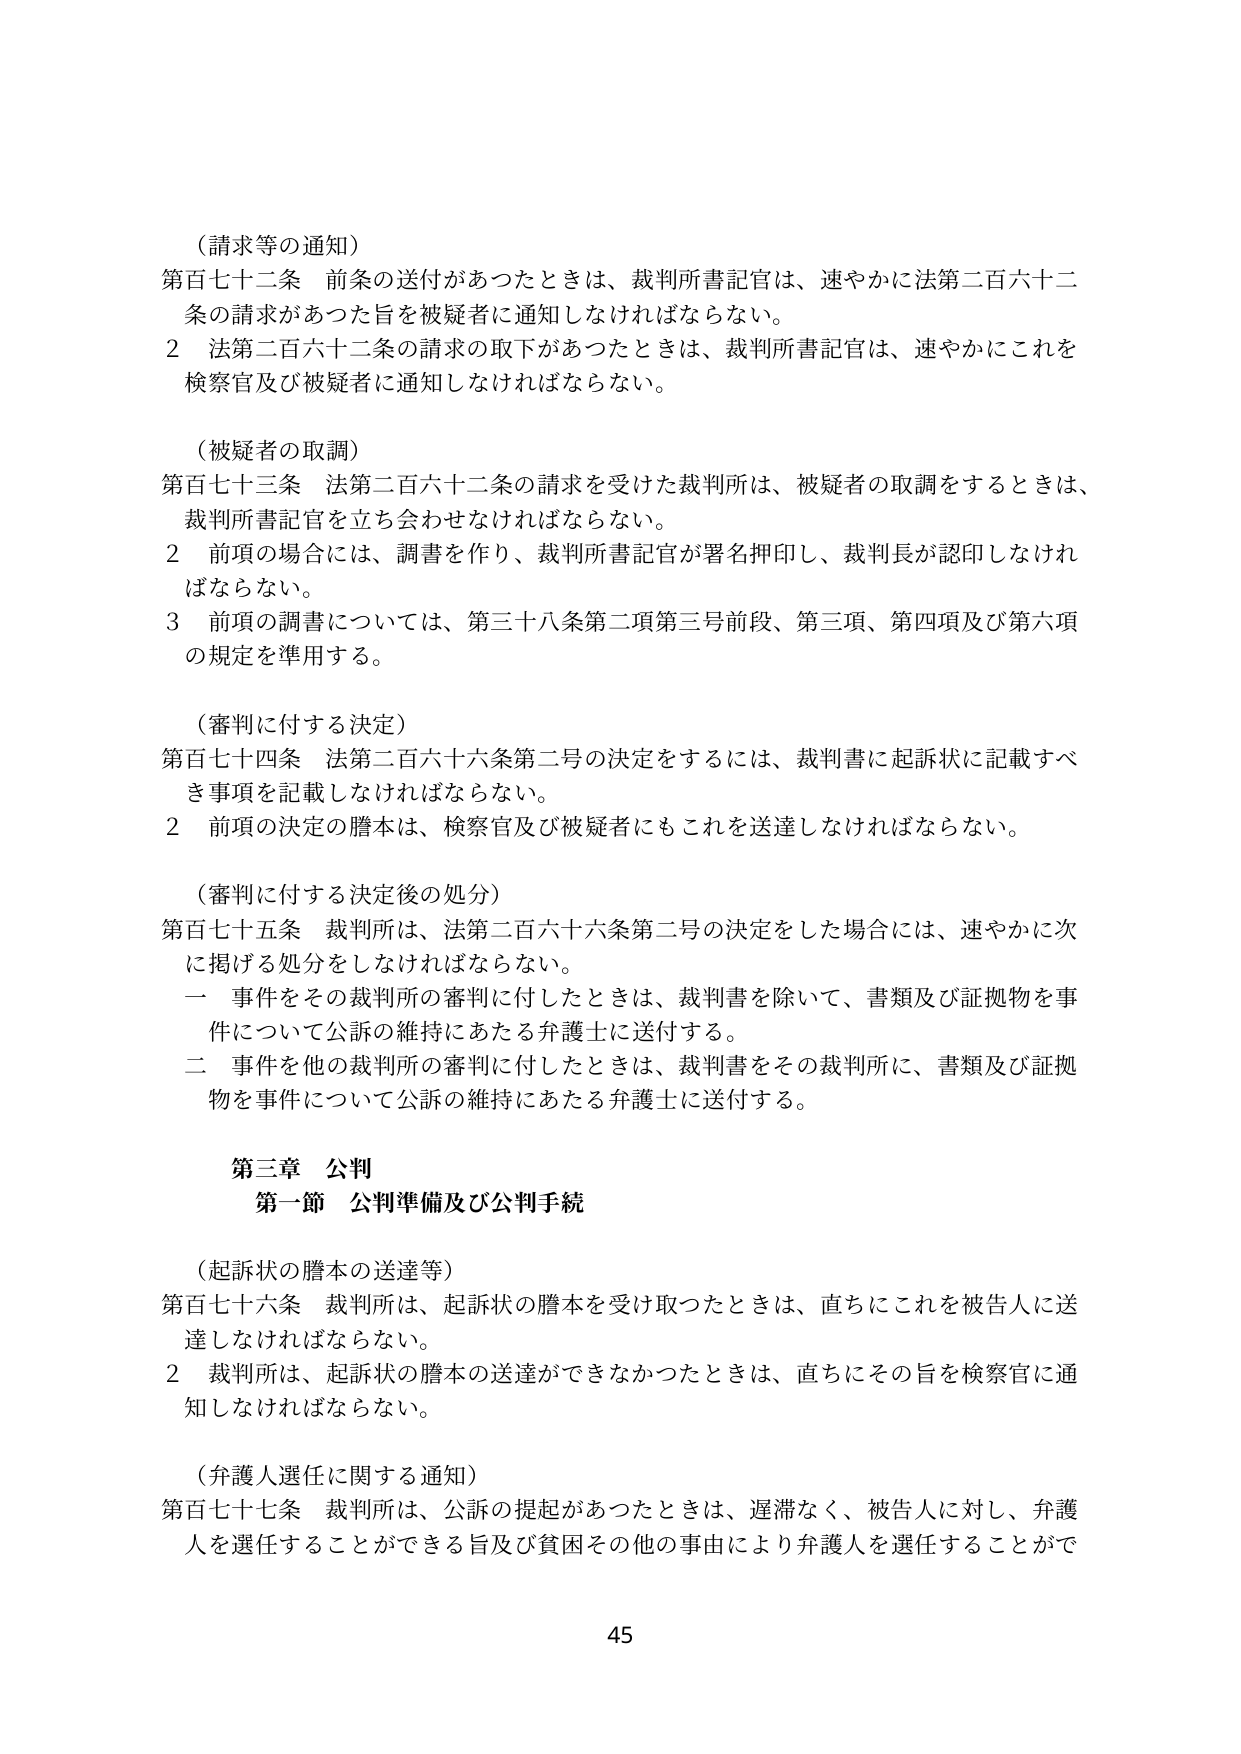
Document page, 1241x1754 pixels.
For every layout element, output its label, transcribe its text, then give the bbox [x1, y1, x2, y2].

text ３ 前項の調書については、第三十八条第二項第三号前段、第三項、第四項及び第六項の規定を準用する。 [161, 604, 1079, 672]
text （請求等の通知） [184, 228, 1079, 262]
text ２ 法第二百六十二条の請求の取下があつたときは、裁判所書記官は、速やかにこれを検察官及び被疑者に通知しなければならない。 [161, 330, 1079, 399]
text 第百七十六条 裁判所は、起訴状の謄本を受け取つたときは、直ちにこれを被告人に送達しなければならない。 [161, 1287, 1079, 1355]
text ２ 前項の場合には、調書を作り、裁判所書記官が署名押印し、裁判長が認印しなければならない。 [161, 535, 1079, 604]
text （起訴状の謄本の送達等） [184, 1253, 1079, 1287]
text 第百七十五条 裁判所は、法第二百六十六条第二号の決定をした場合には、速やかに次に掲げる処分をしなければならない。 [161, 911, 1079, 979]
text （審判に付する決定後の処分） [184, 877, 1079, 911]
text ２ 前項の決定の謄本は、検察官及び被疑者にもこれを送達しなければならない。 [161, 809, 1079, 843]
text ２ 裁判所は、起訴状の謄本の送達ができなかつたときは、直ちにその旨を検察官に通知しなければならない。 [161, 1355, 1079, 1424]
text 第三章 公判 [230, 1150, 1079, 1184]
text （審判に付する決定） [184, 706, 1079, 740]
text （被疑者の取調） [184, 433, 1079, 467]
text 第一節 公判準備及び公判手続 [253, 1184, 1079, 1219]
text 第百七十四条 法第二百六十六条第二号の決定をするには、裁判書に起訴状に記載すべき事項を記載しなければならない。 [161, 740, 1079, 809]
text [161, 1492, 1079, 1560]
text （弁護人選任に関する通知） [184, 1458, 1079, 1492]
text 第百七十二条 前条の送付があつたときは、裁判所書記官は、速やかに法第二百六十二条の請求があつた旨を被疑者に通知しなければならない。 [161, 262, 1079, 330]
text 第百七十三条 法第二百六十二条の請求を受けた裁判所は、被疑者の取調をするときは、裁判所書記官を立ち会わせなければならない。 [161, 467, 1079, 535]
text 一 事件をその裁判所の審判に付したときは、裁判書を除いて、書類及び証拠物を事件について公訴の維持にあたる弁護士に送付する。 [184, 979, 1079, 1048]
text 二 事件を他の裁判所の審判に付したときは、裁判書をその裁判所に、書類及び証拠物を事件について公訴の維持にあたる弁護士に送付する。 [184, 1048, 1079, 1116]
